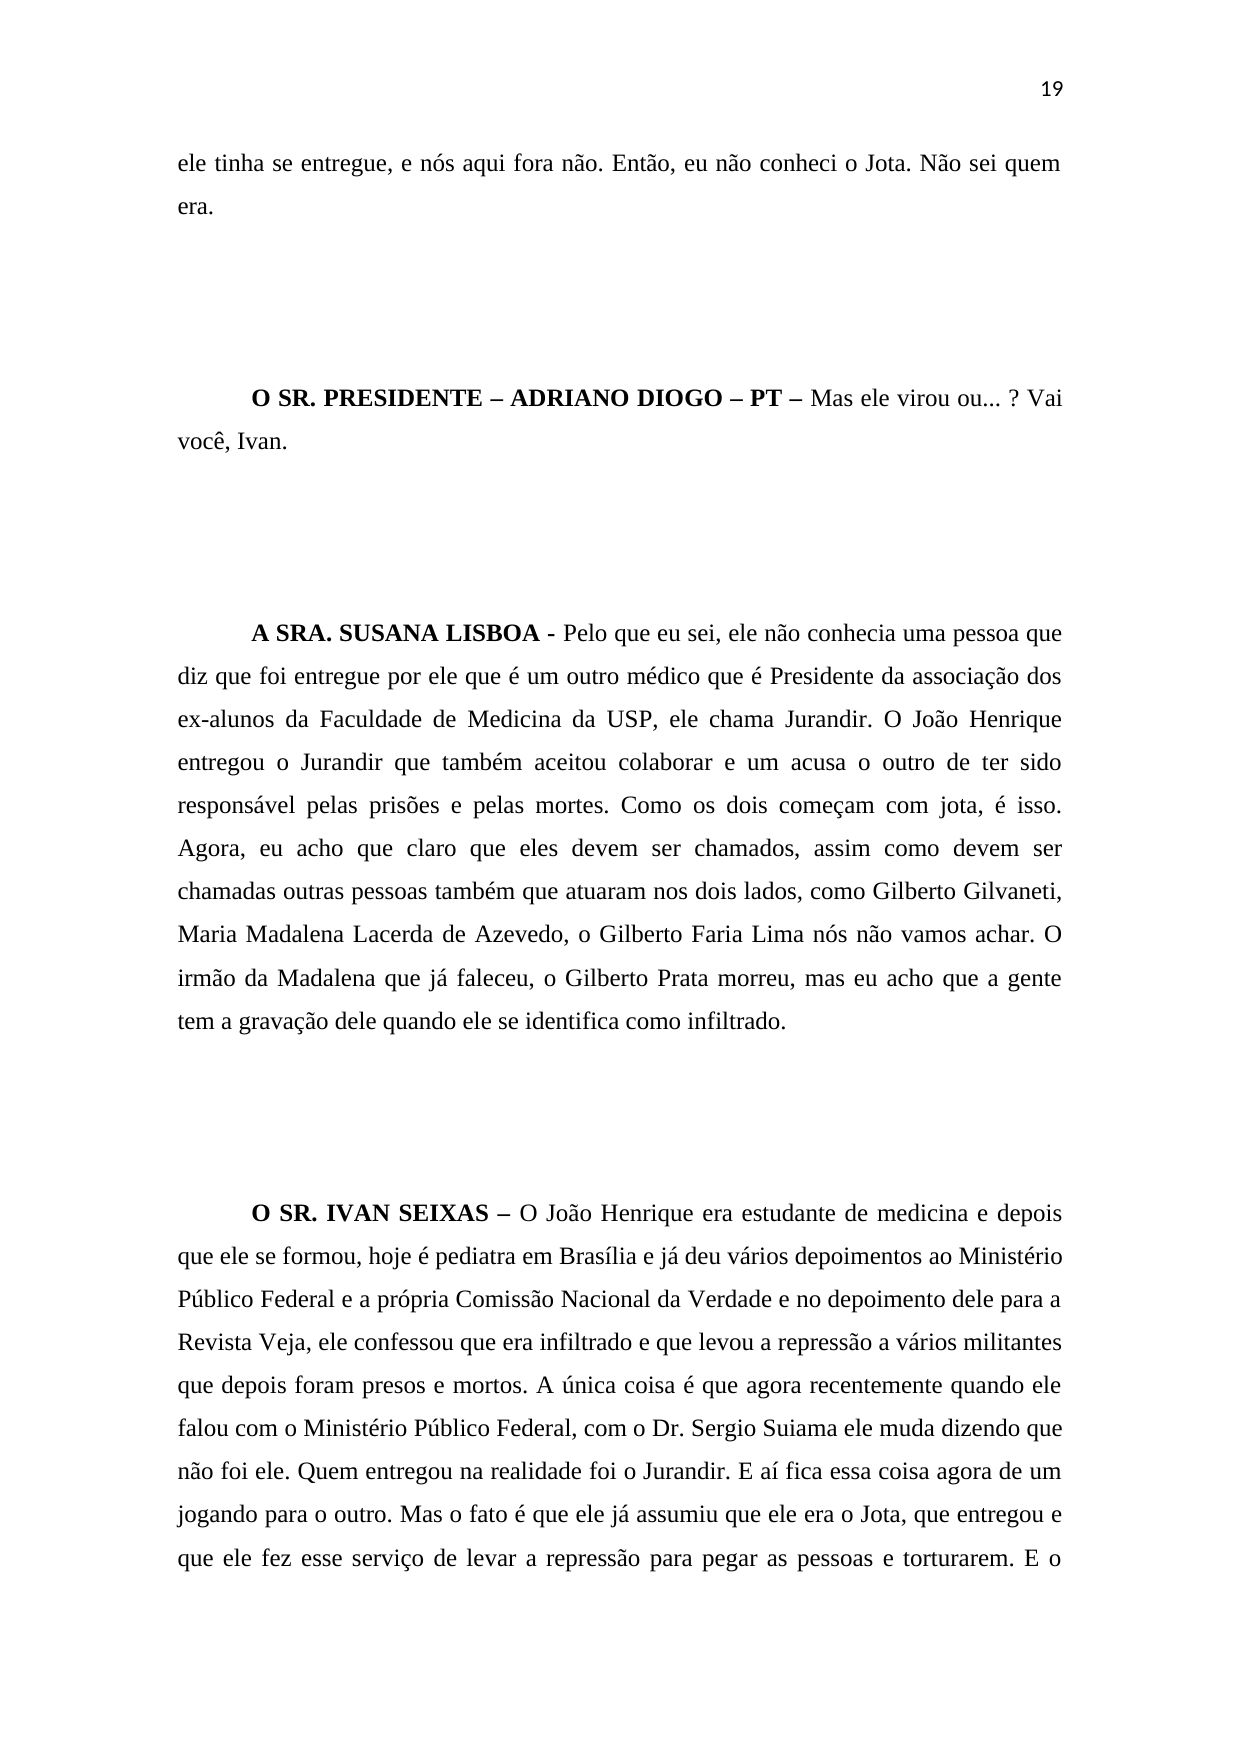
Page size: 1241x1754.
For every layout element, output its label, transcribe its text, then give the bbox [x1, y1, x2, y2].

text O SR. PRESIDENTE – ADRIANO DIOGO – PT – Mas ele virou ou... ? Vai você, Ivan. [177, 383, 1063, 454]
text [177, 148, 1063, 219]
text A SRA. SUSANA LISBOA - Pelo que eu sei, ele não conhecia uma pessoa que diz que foi entregue por ele que é um outro médico que é Presidente da associação dos ex-alunos da Faculdade de Medicina da USP, ele chama Jurandir. O João Henrique entregou o Jurandir que também aceitou colaborar e um acusa o outro de ter sido responsável pelas prisões e pelas mortes. Como os dois começam com jota, é isso. Agora, eu acho que claro que eles devem ser chamados, assim como devem ser chamadas outras pessoas também que atuaram nos dois lados, como Gilberto Gilvaneti, Maria Madalena Lacerda de Azevedo, o Gilberto Faria Lima nós não vamos achar. O irmão da Madalena que já faleceu, o Gilberto Prata morreu, mas eu acho que a gente tem a gravação dele quando ele se identifica como infiltrado. [177, 618, 1063, 1034]
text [177, 1198, 1063, 1571]
